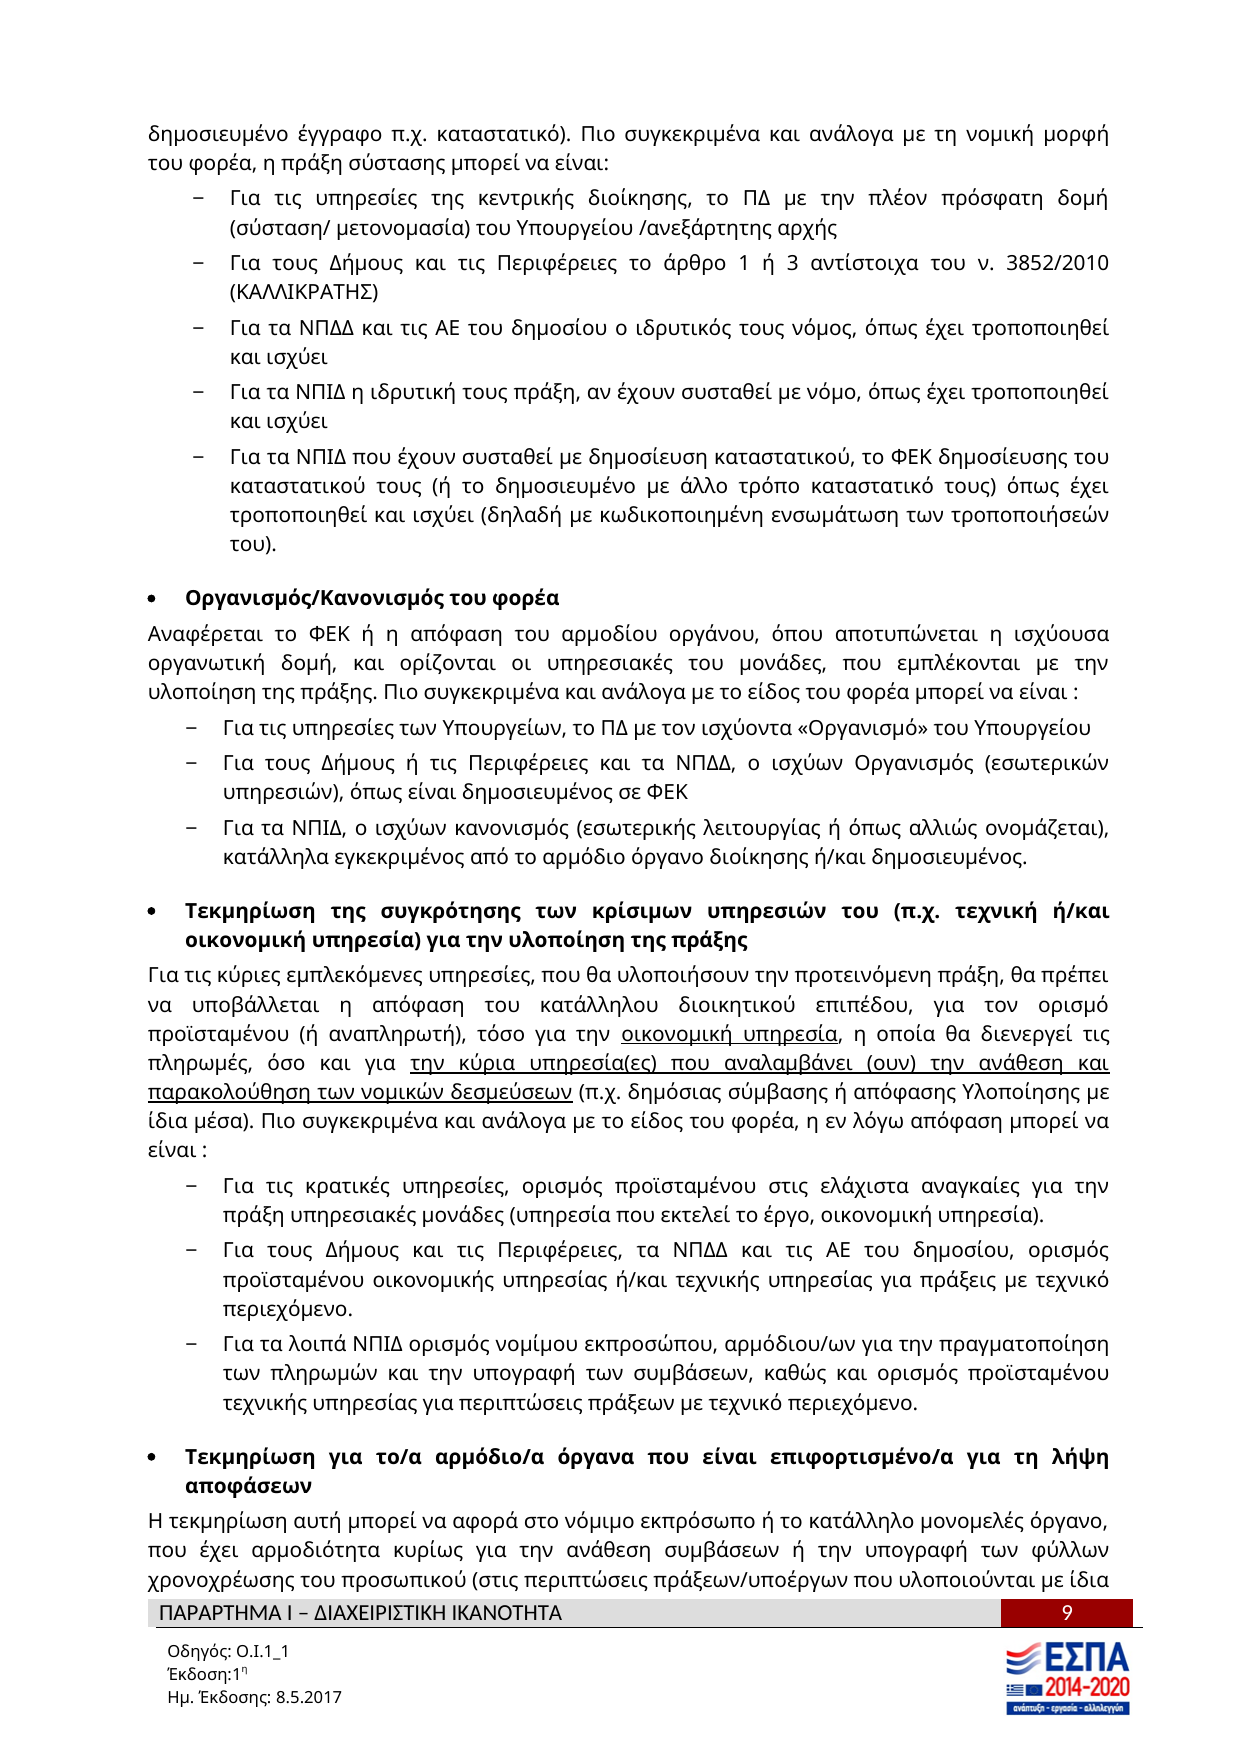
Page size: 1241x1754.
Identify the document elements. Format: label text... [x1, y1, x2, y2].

list Για τα ΝΠΙΔ η ιδρυτική τους πράξη, αν έχουν συσταθεί με νόμο, όπως έχει τροποποιηθεί και ισχύει [192, 376, 1110, 435]
list Για τις υπηρεσίες της κεντρικής διοίκησης, το ΠΔ με την πλέον πρόσφατη δομή (σύσταση/ μετονομασία) του Υπουργείου /ανεξάρτητης αρχής [192, 183, 1110, 241]
text Αναφέρεται το ΦΕΚ ή η απόφαση του αρμοδίου οργάνου, όπου αποτυπώνεται η ισχύουσα οργανωτική δομή, και ορίζονται οι υπηρεσιακές του μονάδες, που εμπλέκονται με την υλοποίηση της πράξης. Πιο συγκεκριμένα και ανάλογα με το είδος του φορέα μπορεί να είναι : [148, 618, 1110, 706]
list Για τους Δήμους ή τις Περιφέρειες και τα ΝΠΔΔ, ο ισχύων Οργανισμός (εσωτερικών υπηρεσιών), όπως είναι δημοσιευμένος σε ΦΕΚ [185, 747, 1110, 806]
list Για τα ΝΠΔΔ και τις ΑΕ του δημοσίου ο ιδρυτικός τους νόμος, όπως έχει τροποποιηθεί και ισχύει [192, 312, 1110, 370]
list Για τις κρατικές υπηρεσίες, ορισμός προϊσταμένου στις ελάχιστα αναγκαίες για την πράξη υπηρεσιακές μονάδες (υπηρεσία που εκτελεί το έργο, οικονομική υπηρεσία). [185, 1170, 1110, 1228]
list Για τα λοιπά ΝΠΙΔ ορισμός νομίμου εκπροσώπου, αρμόδιου/ων για την πραγματοποίηση των πληρωμών και την υπογραφή των συμβάσεων, καθώς και ορισμός προϊσταμένου τεχνικής υπηρεσίας για περιπτώσεις πράξεων με τεχνικό περιεχόμενο. [185, 1328, 1110, 1416]
list Τεκμηρίωση της συγκρότησης των κρίσιμων υπηρεσιών του (π.χ. τεχνική ή/και οικονομική υπηρεσία) για την υλοποίηση της πράξης [148, 895, 1110, 953]
list Για τα ΝΠΙΔ, ο ισχύων κανονισμός (εσωτερικής λειτουργίας ή όπως αλλιώς ονομάζεται), κατάλληλα εγκεκριμένος από το αρμόδιο όργανο διοίκησης ή/και δημοσιευμένος. [185, 812, 1110, 870]
list Για τους Δήμους και τις Περιφέρειες το άρθρο 1 ή 3 αντίστοιχα του ν. 3852/2010 (ΚΑΛΛΙΚΡΑΤΗΣ) [192, 247, 1110, 306]
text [148, 118, 1110, 176]
list Για τους Δήμους και τις Περιφέρειες, τα ΝΠΔΔ και τις ΑΕ του δημοσίου, ορισμός προϊσταμένου οικονομικής υπηρεσίας ή/και τεχνικής υπηρεσίας για πράξεις με τεχνικό περιεχόμενο. [185, 1235, 1110, 1322]
list Για τις υπηρεσίες των Υπουργείων, το ΠΔ με τον ισχύοντα «Οργανισμό» του Υπουργείου [185, 712, 1110, 741]
picture [1003, 1640, 1133, 1717]
list Για τα ΝΠΙΔ που έχουν συσταθεί με δημοσίευση καταστατικού, το ΦΕΚ δημοσίευσης του καταστατικού τους (ή το δημοσιευμένο με άλλο τρόπο καταστατικό τους) όπως έχει τροποποιηθεί και ισχύει (δηλαδή με κωδικοποιημένη ενσωμάτωση των τροποποιήσεών του). [192, 441, 1110, 558]
list Οργανισμός/Κανονισμός του φορέα [148, 583, 1110, 612]
text Για τις κύριες εμπλεκόμενες υπηρεσίες, που θα υλοποιήσουν την προτεινόμενη πράξη, θα πρέπει να υποβάλλεται η απόφαση του κατάλληλου διοικητικού επιπέδου, για τον ορισμό προϊσταμένου (ή αναπληρωτή), τόσο για την οικονομική υπηρεσία, η οποία θα διενεργεί τις πληρωμές, όσο και για την κύρια υπηρεσία(ες) που αναλαμβάνει (ουν) την ανάθεση και παρακολούθηση των νομικών δεσμεύσεων (π.χ. δημόσιας σύμβασης ή απόφασης Υλοποίησης με ίδια μέσα). Πιο συγκεκριμένα και ανάλογα με το είδος του φορέα, η εν λόγω απόφαση μπορεί να είναι : [148, 960, 1110, 1164]
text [148, 1506, 1110, 1593]
list Τεκμηρίωση για το/α αρμόδιο/α όργανα που είναι επιφορτισμένο/α για τη λήψη αποφάσεων [148, 1441, 1110, 1499]
